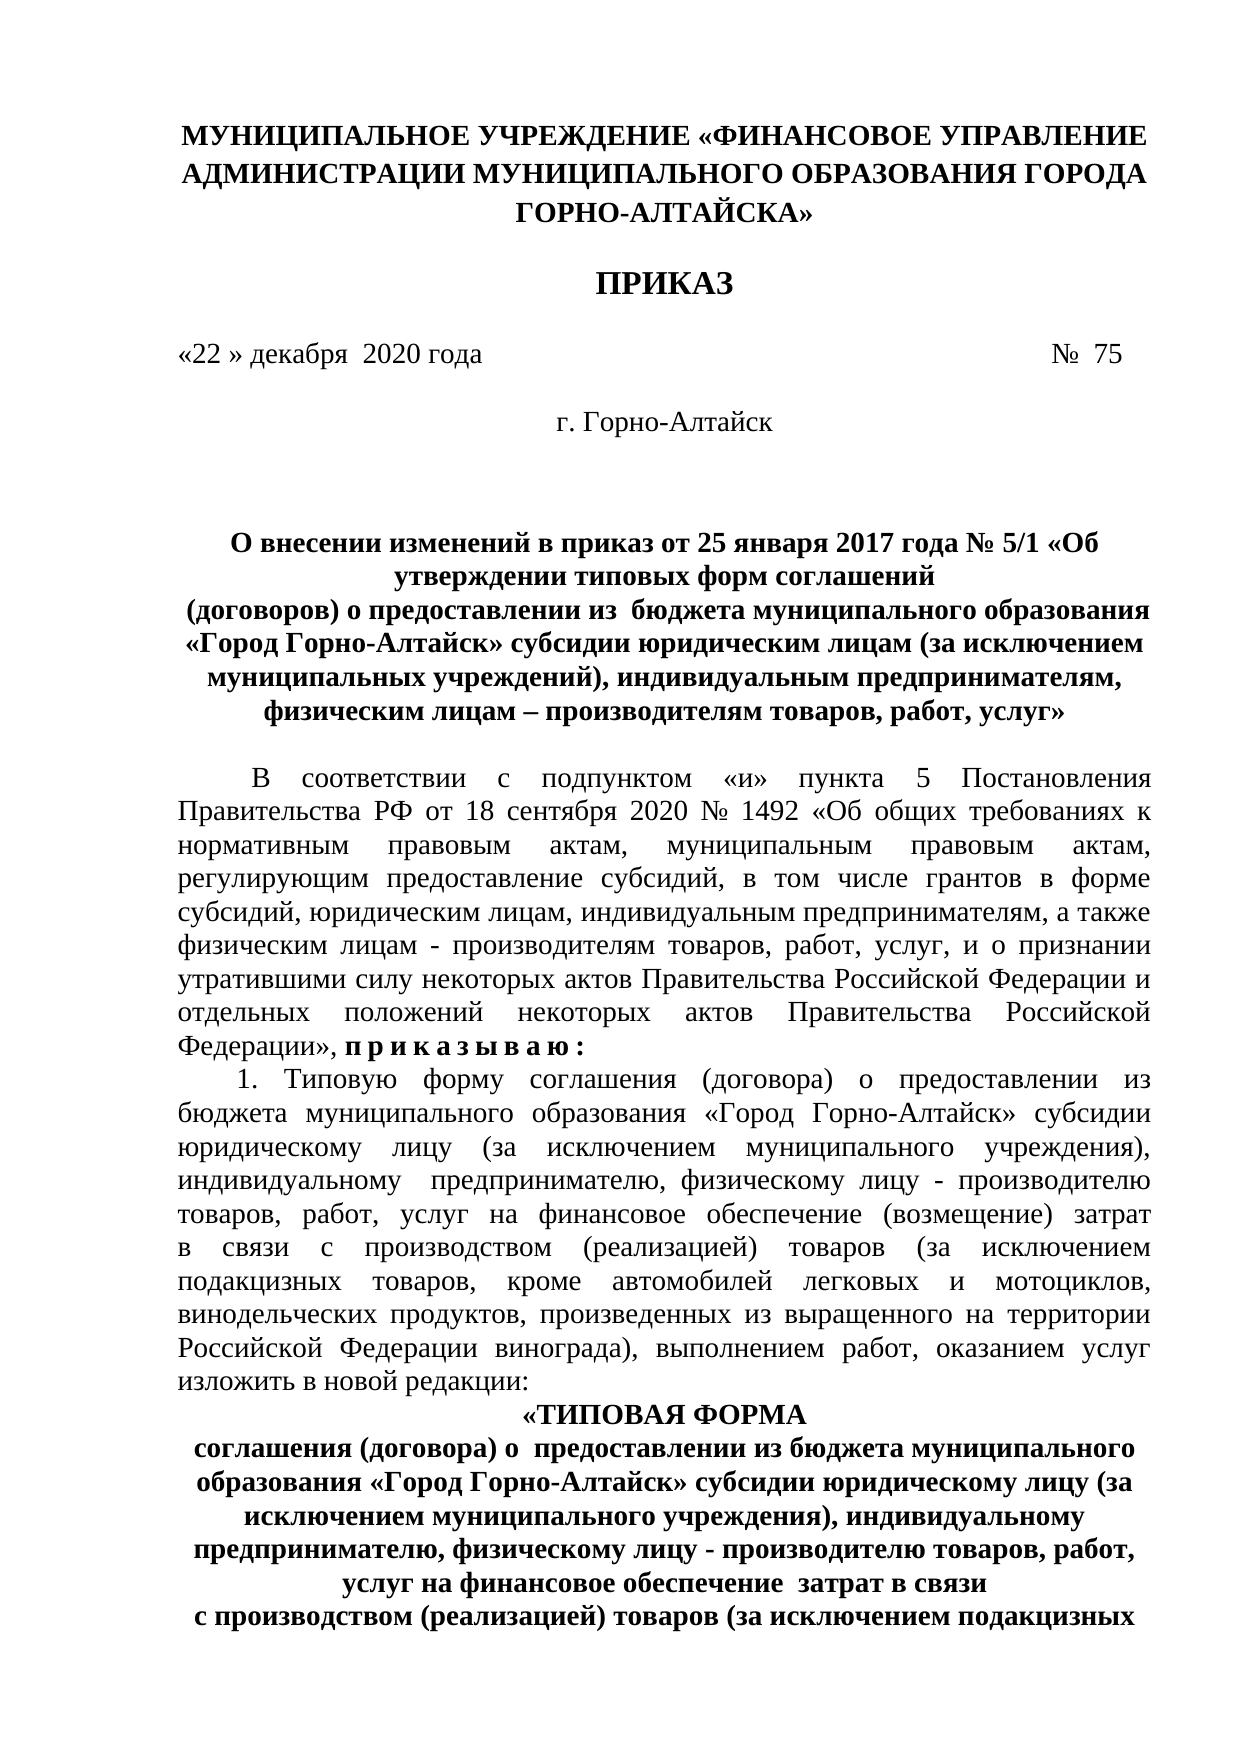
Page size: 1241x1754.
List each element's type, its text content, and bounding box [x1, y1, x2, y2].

text «ТИПОВАЯ ФОРМА [177, 1397, 1152, 1431]
text МУНИЦИПАЛЬНОЕ УЧРЕЖДЕНИЕ «ФИНАНСОВОЕ УПРАВЛЕНИЕ АДМИНИСТРАЦИИ МУНИЦИПАЛЬНОГО ОБРАЗОВАНИЯ ГОРОДА ГОРНО-АЛТАЙСКА» [177, 118, 1152, 229]
text «22 » декабря 2020 года № 75 [177, 336, 1152, 370]
text В соответствии с подпунктом «и» пункта 5 Постановления Правительства РФ от 18 сентября 2020 № 1492 «Об общих требованиях к нормативным правовым актам, муниципальным правовым актам, регулирующим предоставление субсидий, в том числе грантов в форме субсидий, юридическим лицам, индивидуальным предпринимателям, а также физическим лицам - производителям товаров, работ, услуг, и о признании утратившими силу некоторых актов Правительства Российской Федерации и отдельных положений некоторых актов Правительства Российской Федерации», приказываю: [177, 760, 1152, 1062]
list 1. Типовую форму соглашения (договора) о предоставлении из бюджета муниципального образования «Город Горно-Алтайск» субсидии юридическому лицу (за исключением муниципального учреждения), индивидуальному предпринимателю, физическому лицу - производителю товаров, работ, услуг на финансовое обеспечение (возмещение) затрат в связи с производством (реализацией) товаров (за исключением подакцизных товаров, кроме автомобилей легковых и мотоциклов, винодельческих продуктов, произведенных из выращенного на территории Российской Федерации винограда), выполнением работ, оказанием услуг изложить в новой редакции: [177, 1062, 1152, 1397]
text г. Горно-Алтайск [177, 404, 1152, 437]
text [177, 1598, 1152, 1632]
title (договоров) о предоставлении из бюджета муниципального образования «Город Горно-Алтайск» субсидии юридическим лицам (за исключением муниципальных учреждений), индивидуальным предпринимателям, физическим лицам – производителям товаров, работ, услуг» [177, 592, 1152, 726]
title О внесении изменений в приказ от 25 января 2017 года № 5/1 «Об утверждении типовых форм соглашений [177, 525, 1152, 592]
text ПРИКАЗ [177, 263, 1152, 301]
text соглашения (договора) о предоставлении из бюджета муниципального образования «Город Горно-Алтайск» субсидии юридическому лицу (за исключением муниципального учреждения), индивидуальному предпринимателю, физическому лицу - производителю товаров, работ, услуг на финансовое обеспечение затрат в связи [177, 1431, 1152, 1598]
